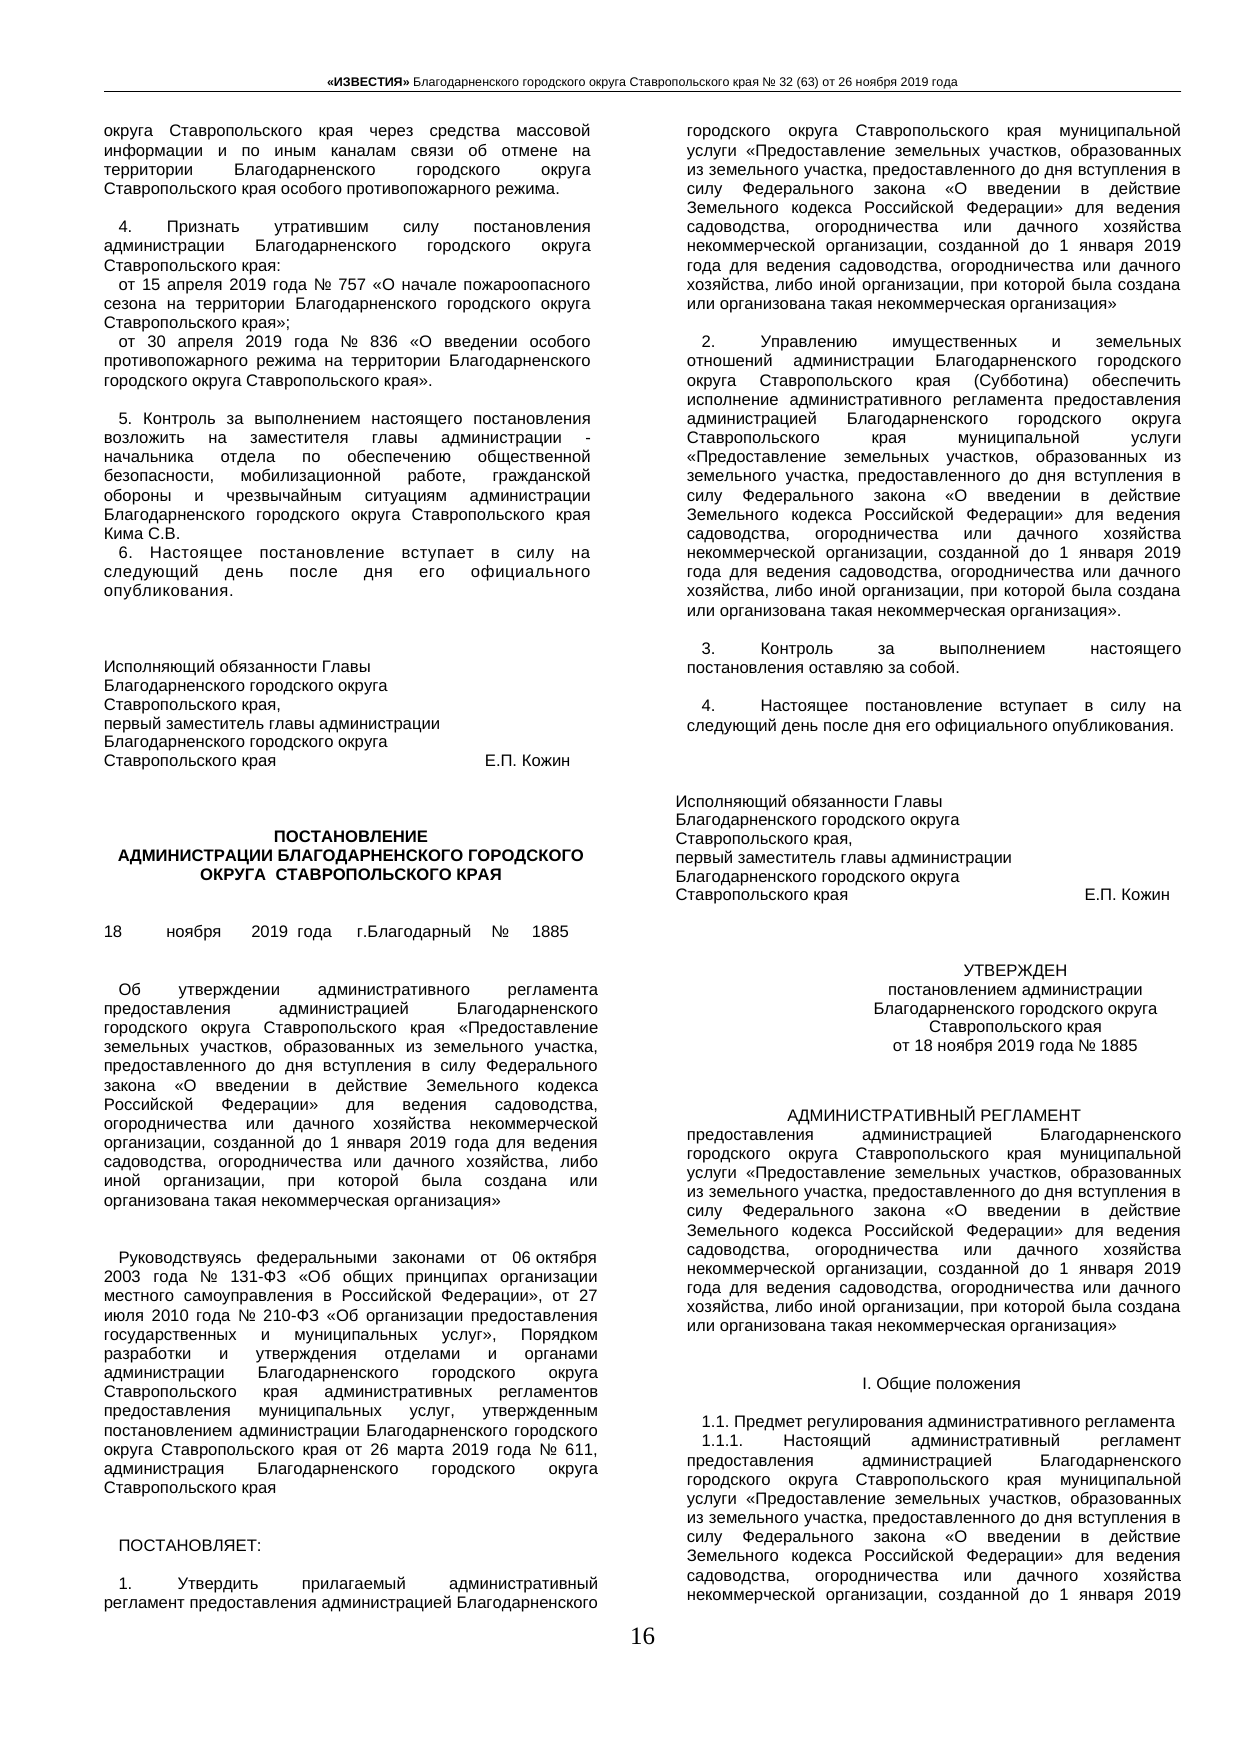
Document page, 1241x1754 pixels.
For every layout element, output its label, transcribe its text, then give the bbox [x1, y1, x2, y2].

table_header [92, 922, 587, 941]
text I. Общие положения [687, 1374, 1181, 1393]
text Благодарненского городского округа Ставропольского края [849, 999, 1181, 1037]
text Ставропольского края, [103, 695, 591, 714]
text АДМИНИСТРАТИВНЫЙ РЕГЛАМЕНТ [687, 1105, 1181, 1124]
text от 15 апреля 2019 года № 757 «О начале пожароопасного сезона на территории Благодарненского городского округа Ставропольского края»; [103, 274, 591, 332]
text 4. Признать утратившим силу постановления администрации Благодарненского городского округа Ставропольского края: [103, 217, 591, 274]
text ПОСТАНОВЛЯЕТ: [103, 1535, 598, 1554]
text Ставропольского края Е.П. Кожин [675, 886, 1181, 904]
text ПОСТАНОВЛЕНИЕ [103, 827, 598, 846]
text 5. Контроль за выполнением настоящего постановления возложить на заместителя главы администрации - начальника отдела по обеспечению общественной безопасности, мобилизационной работе, гражданской обороны и чрезвычайным ситуациям администрации Благодарненского городского округа Ставропольского края Кима С.В. [103, 409, 591, 543]
text 2. Управлению имущественных и земельных отношений администрации Благодарненского городского округа Ставропольского края (Субботина) обеспечить исполнение административного регламента предоставления администрацией Благодарненского городского округа Ставропольского края муниципальной услуги «Предоставление земельных участков, образованных из земельного участка, предоставленного до дня вступления в силу Федерального закона «О введении в действие Земельного кодекса Российской Федерации» для ведения садоводства, огородничества или дачного хозяйства некоммерческой организации, созданной до 1 января 2019 года для ведения садоводства, огородничества или дачного хозяйства, либо иной организации, при которой была создана или организована такая некоммерческая организация». [687, 332, 1181, 619]
text Ставропольского края Е.П. Кожин [103, 752, 591, 770]
text Благодарненского городского округа [103, 733, 591, 752]
text 3. Контроль за выполнением настоящего постановления оставляю за собой. [687, 639, 1181, 677]
text АДМИНИСТРАЦИИ БЛАГОДАРНЕНСКОГО ГОРОДСКОГО ОКРУГА СТАВРОПОЛЬСКОГО КРАЯ [103, 846, 598, 884]
text Руководствуясь федеральными законами от 06 октября 2003 года № 131-ФЗ «Об общих принципах организации местного самоуправления в Российской Федерации», от 27 июля 2010 года № 210-ФЗ «Об организации предоставления государственных и муниципальных услуг», Порядком разработки и утверждения отделами и органами администрации Благодарненского городского округа Ставропольского края административных регламентов предоставления муниципальных услуг, утвержденным постановлением администрации Благодарненского городского округа Ставропольского края от 26 марта 2019 года № 611, администрация Благодарненского городского округа Ставропольского края [103, 1248, 598, 1497]
text Об утверждении административного регламента предоставления администрацией Благодарненского городского округа Ставропольского края «Предоставление земельных участков, образованных из земельного участка, предоставленного до дня вступления в силу Федерального закона «О введении в действие Земельного кодекса Российской Федерации» для ведения садоводства, огородничества или дачного хозяйства некоммерческой организации, созданной до 1 января 2019 года для ведения садоводства, огородничества или дачного хозяйства, либо иной организации, при которой была создана или организована такая некоммерческая организация» [103, 979, 598, 1209]
text первый заместитель главы администрации [675, 848, 1181, 867]
text 4. Настоящее постановление вступает в силу на следующий день после дня его официального опубликования. [687, 696, 1181, 734]
text первый заместитель главы администрации [103, 714, 591, 733]
text постановлением администрации [849, 980, 1181, 999]
text предоставления администрацией Благодарненского городского округа Ставропольского края муниципальной услуги «Предоставление земельных участков, образованных из земельного участка, предоставленного до дня вступления в силу Федерального закона «О введении в действие Земельного кодекса Российской Федерации» для ведения садоводства, огородничества или дачного хозяйства некоммерческой организации, созданной до 1 января 2019 года для ведения садоводства, огородничества или дачного хозяйства, либо иной организации, при которой была создана или организована такая некоммерческая организация» [687, 1124, 1181, 1335]
text Исполняющий обязанности Главы [103, 658, 591, 677]
text от 18 ноября 2019 года № 1885 [849, 1037, 1181, 1055]
text УТВЕРЖДЕН [849, 962, 1181, 980]
text Благодарненского городского округа [103, 677, 591, 695]
text от 30 апреля 2019 года № 836 «О введении особого противопожарного режима на территории Благодарненского городского округа Ставропольского края». [103, 332, 591, 389]
text Ставропольского края, [675, 829, 1181, 848]
text 1. Утвердить прилагаемый административный регламент предоставления администрацией Благодарненского городского округа Ставропольского края муниципальной услуги «Предоставление земельных участков, образованных из земельного участка, предоставленного до дня вступления в силу Федерального закона «О введении в действие Земельного кодекса Российской Федерации» для ведения садоводства, огородничества или дачного хозяйства некоммерческой организации, созданной до 1 января 2019 года для ведения садоводства, огородничества или дачного хозяйства, либо иной организации, при которой была создана или организована такая некоммерческая организация» [687, 121, 1181, 313]
text 6. Настоящее постановление вступает в силу на следующий день после дня его официального опубликования. [103, 543, 591, 600]
text Благодарненского городского округа [675, 867, 1181, 886]
text Исполняющий обязанности Главы [675, 792, 1181, 811]
text 1.1. Предмет регулирования административного регламента [687, 1412, 1181, 1431]
text Благодарненского городского округа [675, 811, 1181, 829]
